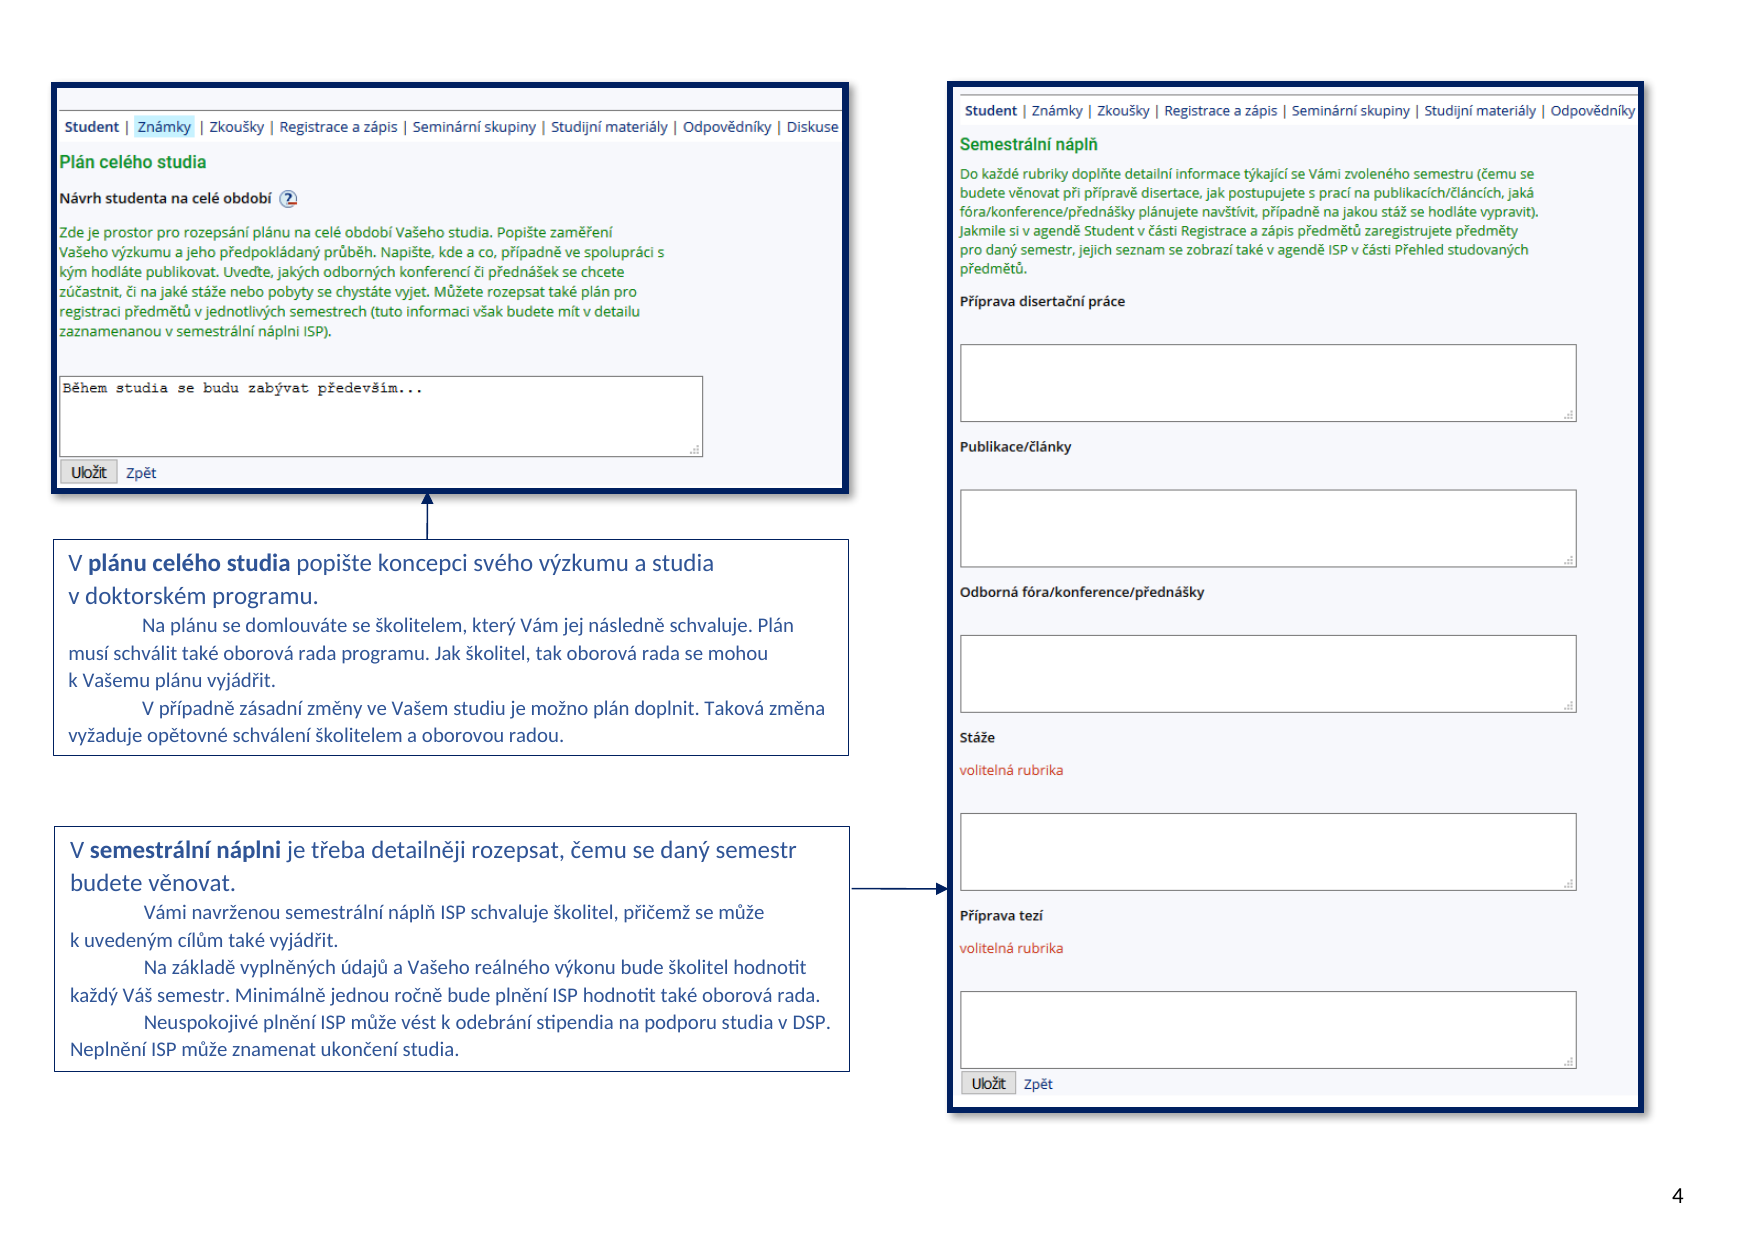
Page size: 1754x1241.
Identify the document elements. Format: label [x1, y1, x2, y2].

picture [57, 88, 842, 488]
picture [953, 87, 1638, 1107]
